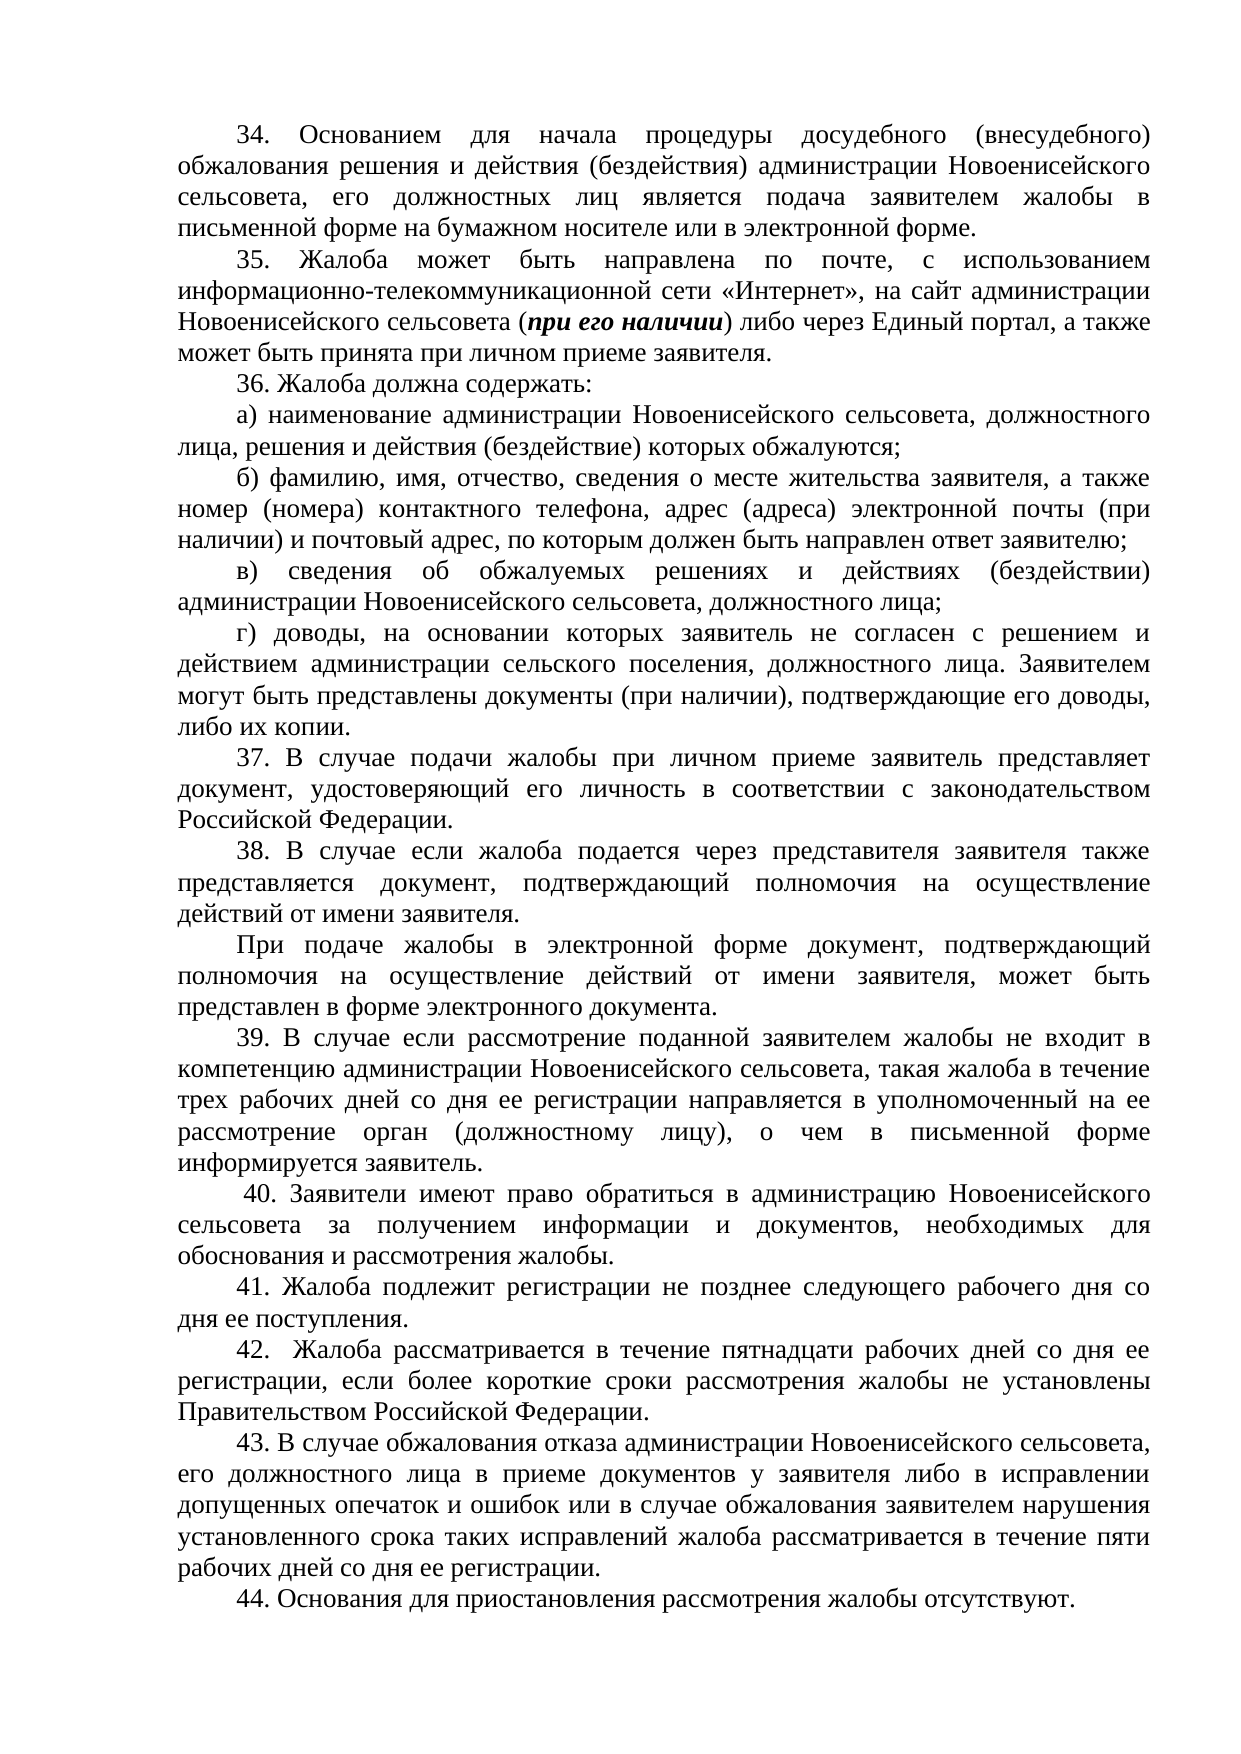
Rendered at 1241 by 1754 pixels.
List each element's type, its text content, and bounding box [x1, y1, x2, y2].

text При подаче жалобы в электронной форме документ, подтверждающий полномочия на осуществление действий от имени заявителя, может быть представлен в форме электронного документа. [177, 928, 1152, 1021]
text 37. В случае подачи жалобы при личном приеме заявитель представляет документ, удостоверяющий его личность в соответствии с законодательством Российской Федерации. [177, 741, 1152, 834]
text 43. В случае обжалования отказа администрации Новоенисейского сельсовета, его должностного лица в приеме документов у заявителя либо в исправлении допущенных опечаток и ошибок или в случае обжалования заявителем нарушения установленного срока таких исправлений жалоба рассматривается в течение пяти рабочих дней со дня ее регистрации. [177, 1426, 1152, 1582]
text 41. Жалоба подлежит регистрации не позднее следующего рабочего дня со дня ее поступления. [177, 1271, 1152, 1333]
text г) доводы, на основании которых заявитель не согласен с решением и действием администрации сельского поселения, должностного лица. Заявителем могут быть представлены документы (при наличии), подтверждающие его доводы, либо их копии. [177, 616, 1152, 741]
text 44. Основания для приостановления рассмотрения жалобы отсутствуют. [177, 1582, 1152, 1613]
text 40. Заявители имеют право обратиться в администрацию Новоенисейского сельсовета за получением информации и документов, необходимых для обоснования и рассмотрения жалобы. [177, 1177, 1152, 1271]
text в) сведения об обжалуемых решениях и действиях (бездействии) администрации Новоенисейского сельсовета, должностного лица; [177, 554, 1152, 616]
text 42. Жалоба рассматривается в течение пятнадцати рабочих дней со дня ее регистрации, если более короткие сроки рассмотрения жалобы не установлены Правительством Российской Федерации. [177, 1333, 1152, 1426]
text 39. В случае если рассмотрение поданной заявителем жалобы не входит в компетенцию администрации Новоенисейского сельсовета, такая жалоба в течение трех рабочих дней со дня ее регистрации направляется в уполномоченный на ее рассмотрение орган (должностному лицу), о чем в письменной форме информируется заявитель. [177, 1021, 1152, 1177]
text 34. Основанием для начала процедуры досудебного (внесудебного) обжалования решения и действия (бездействия) администрации Новоенисейского сельсовета, его должностных лиц является подача заявителем жалобы в письменной форме на бумажном носителе или в электронной форме. [177, 118, 1152, 243]
text 38. В случае если жалоба подается через представителя заявителя также представляется документ, подтверждающий полномочия на осуществление действий от имени заявителя. [177, 834, 1152, 928]
text а) наименование администрации Новоенисейского сельсовета, должностного лица, решения и действия (бездействие) которых обжалуются; [177, 398, 1152, 461]
text б) фамилию, имя, отчество, сведения о месте жительства заявителя, а также номер (номера) контактного телефона, адрес (адреса) электронной почты (при наличии) и почтовый адрес, по которым должен быть направлен ответ заявителю; [177, 461, 1152, 554]
text 35. Жалоба может быть направлена по почте, с использованием информационно-телекоммуникационной сети «Интернет», на сайт администрации Новоенисейского сельсовета (при его наличии) либо через Единый портал, а также может быть принята при личном приеме заявителя. [177, 243, 1152, 367]
text 36. Жалоба должна содержать: [177, 367, 1152, 398]
